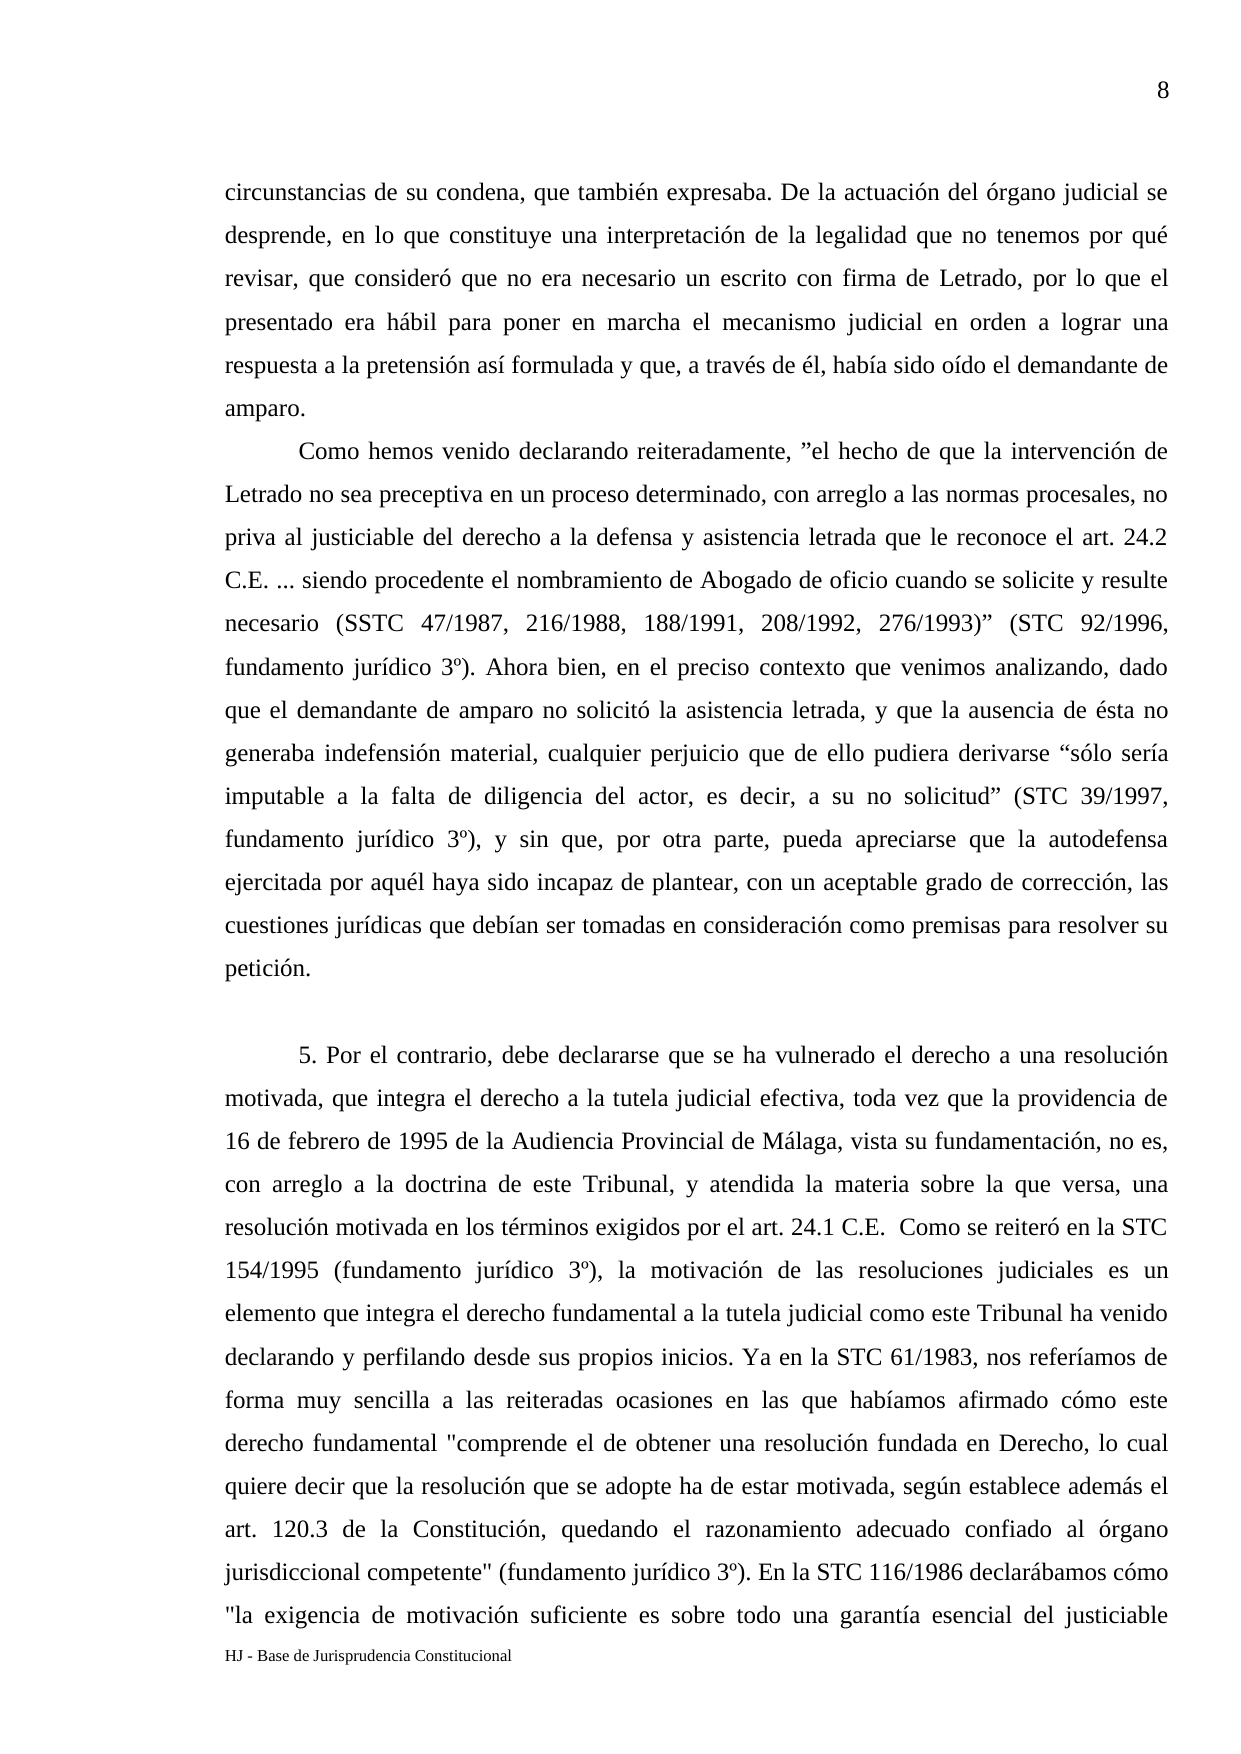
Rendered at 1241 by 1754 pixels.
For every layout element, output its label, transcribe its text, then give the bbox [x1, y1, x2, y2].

text Como hemos venido declarando reiteradamente, ”el hecho de que la intervención de Letrado no sea preceptiva en un proceso determinado, con arreglo a las normas procesales, no priva al justiciable del derecho a la defensa y asistencia letrada que le reconoce el art. 24.2 C.E. ... siendo procedente el nombramiento de Abogado de oficio cuando se solicite y resulte necesario (SSTC 47/1987, 216/1988, 188/1991, 208/1992, 276/1993)” (STC 92/1996, fundamento jurídico 3º). Ahora bien, en el preciso contexto que venimos analizando, dado que el demandante de amparo no solicitó la asistencia letrada, y que la ausencia de ésta no generaba indefensión material, cualquier perjuicio que de ello pudiera derivarse “sólo sería imputable a la falta de diligencia del actor, es decir, a su no solicitud” (STC 39/1997, fundamento jurídico 3º), y sin que, por otra parte, pueda apreciarse que la autodefensa ejercitada por aquél haya sido incapaz de plantear, con un aceptable grado de corrección, las cuestiones jurídicas que debían ser tomadas en consideración como premisas para resolver su petición. [224, 436, 1169, 982]
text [224, 177, 1169, 422]
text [224, 1040, 1169, 1629]
